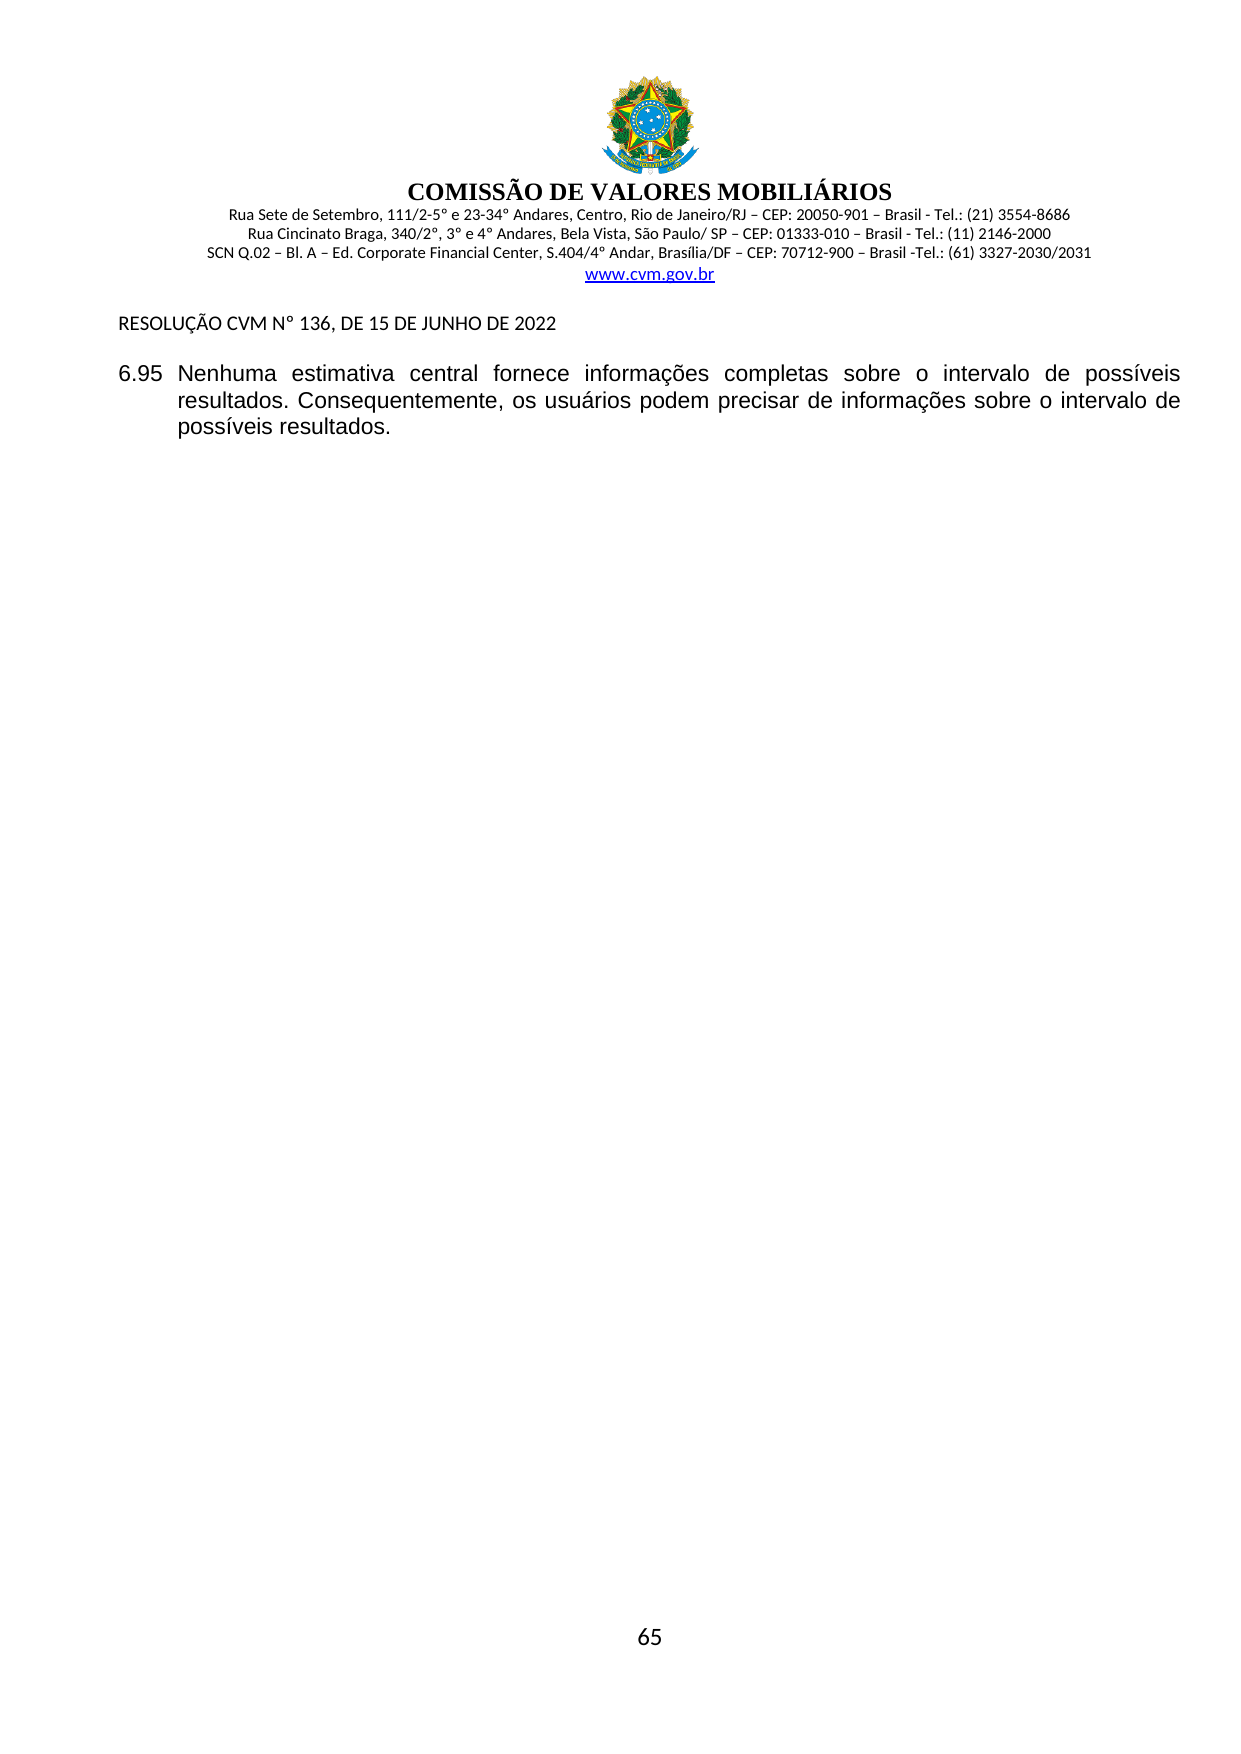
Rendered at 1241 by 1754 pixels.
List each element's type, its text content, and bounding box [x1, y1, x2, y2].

picture [598, 73, 702, 177]
text 6.95 Nenhuma estimativa central fornece informações completas sobre o intervalo de possíveis resultados. Consequentemente, os usuários podem precisar de informações sobre o intervalo de possíveis resultados. [118, 360, 1181, 439]
